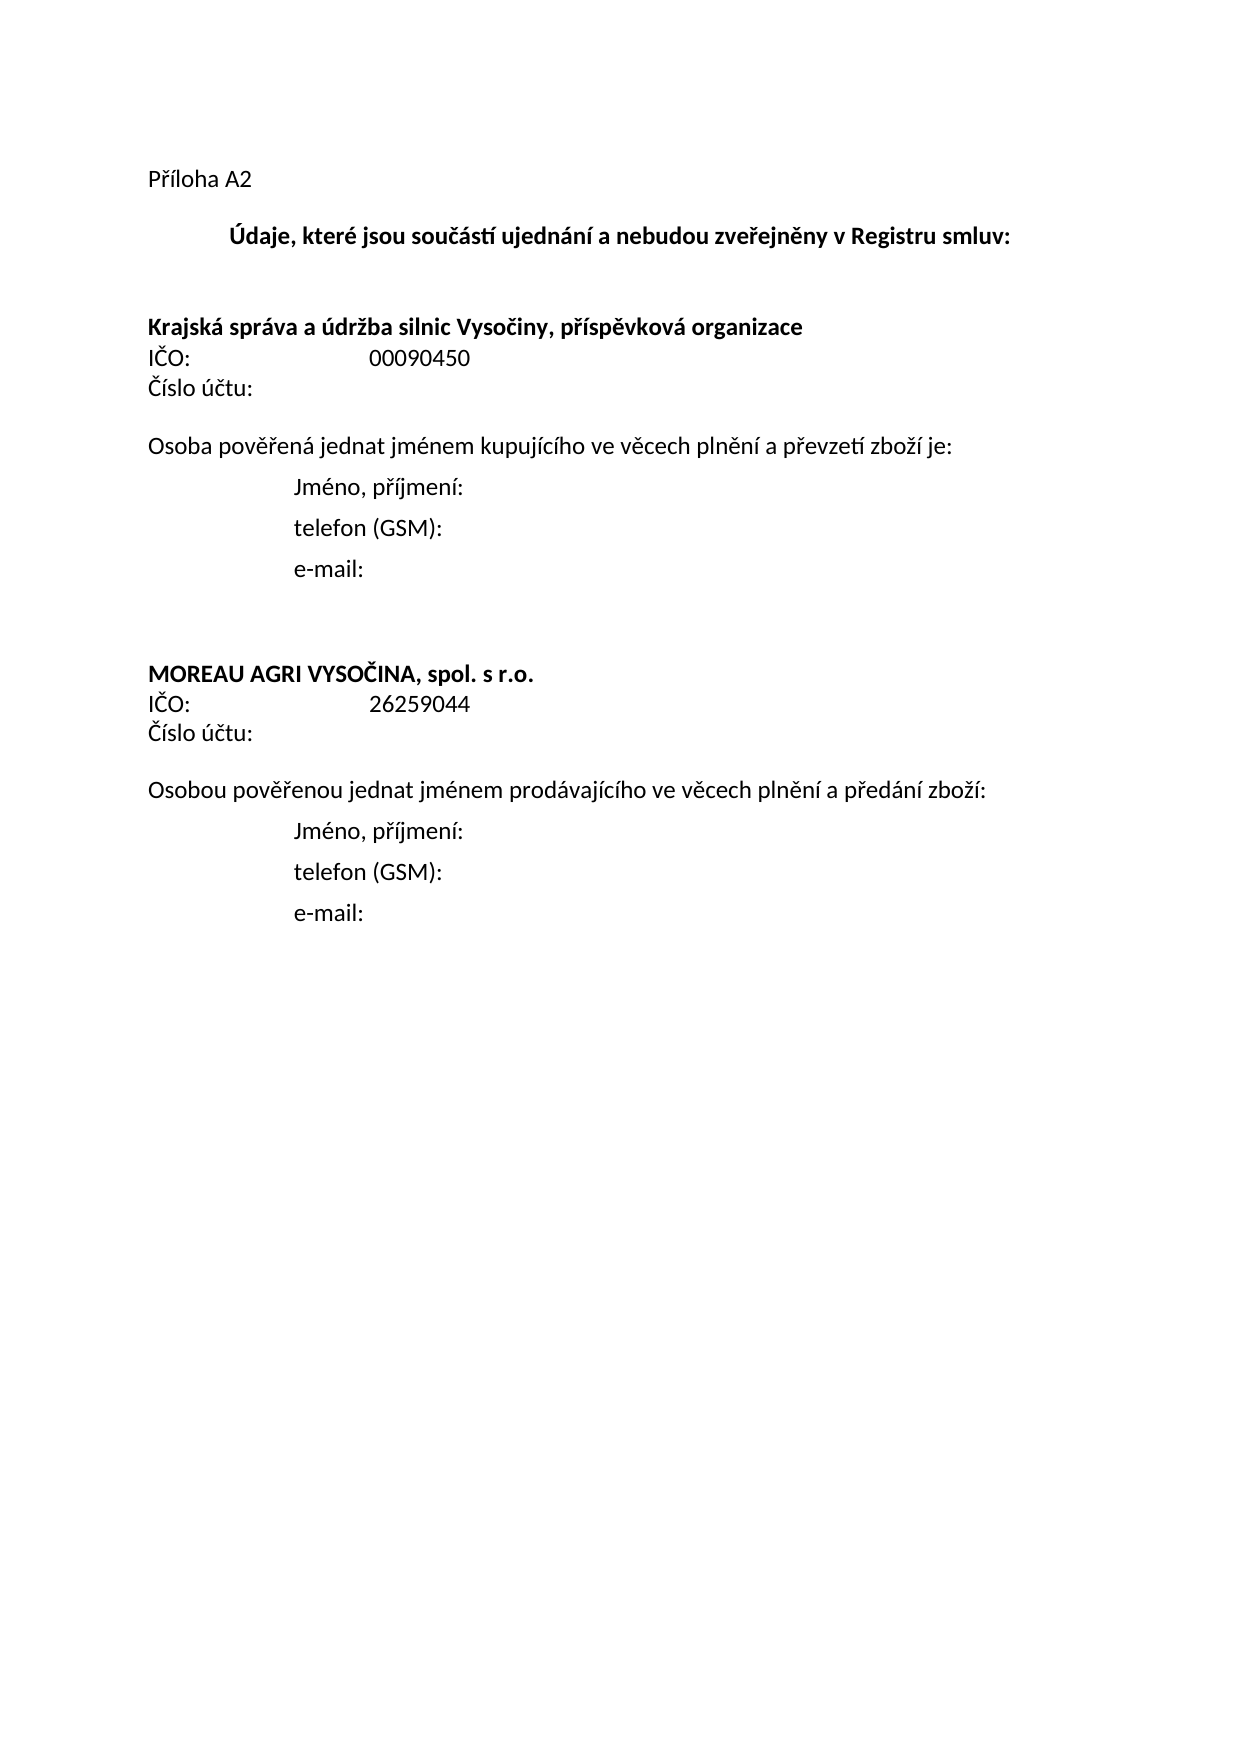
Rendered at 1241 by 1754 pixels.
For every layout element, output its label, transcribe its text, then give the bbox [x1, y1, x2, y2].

text Krajská správa a údržba silnic Vysočiny, příspěvková organizace [148, 311, 1020, 342]
text Osobou pověřenou jednat jménem prodávajícího ve věcech plnění a předání zboží: [148, 774, 1020, 804]
text MOREAU AGRI VYSOČINA, spol. s r.o. [148, 658, 1020, 689]
text Příloha A2 [148, 163, 1020, 193]
text telefon (GSM): [294, 512, 1020, 542]
text IČO: 00090450 [148, 342, 1020, 372]
text telefon (GSM): [294, 856, 1020, 886]
text Údaje, které jsou součástí ujednání a nebudou zveřejněny v Registru smluv: [148, 221, 1020, 251]
text Jméno, příjmení: [294, 815, 1020, 845]
text Jméno, příjmení: [294, 471, 1020, 502]
text Číslo účtu: [148, 372, 1020, 403]
text Číslo účtu: [148, 718, 1020, 747]
text e-mail: [294, 897, 1020, 927]
text Osoba pověřená jednat jménem kupujícího ve věcech plnění a převzetí zboží je: [148, 430, 1020, 461]
text e-mail: [294, 553, 1020, 583]
text IČO: 26259044 [148, 689, 1020, 718]
